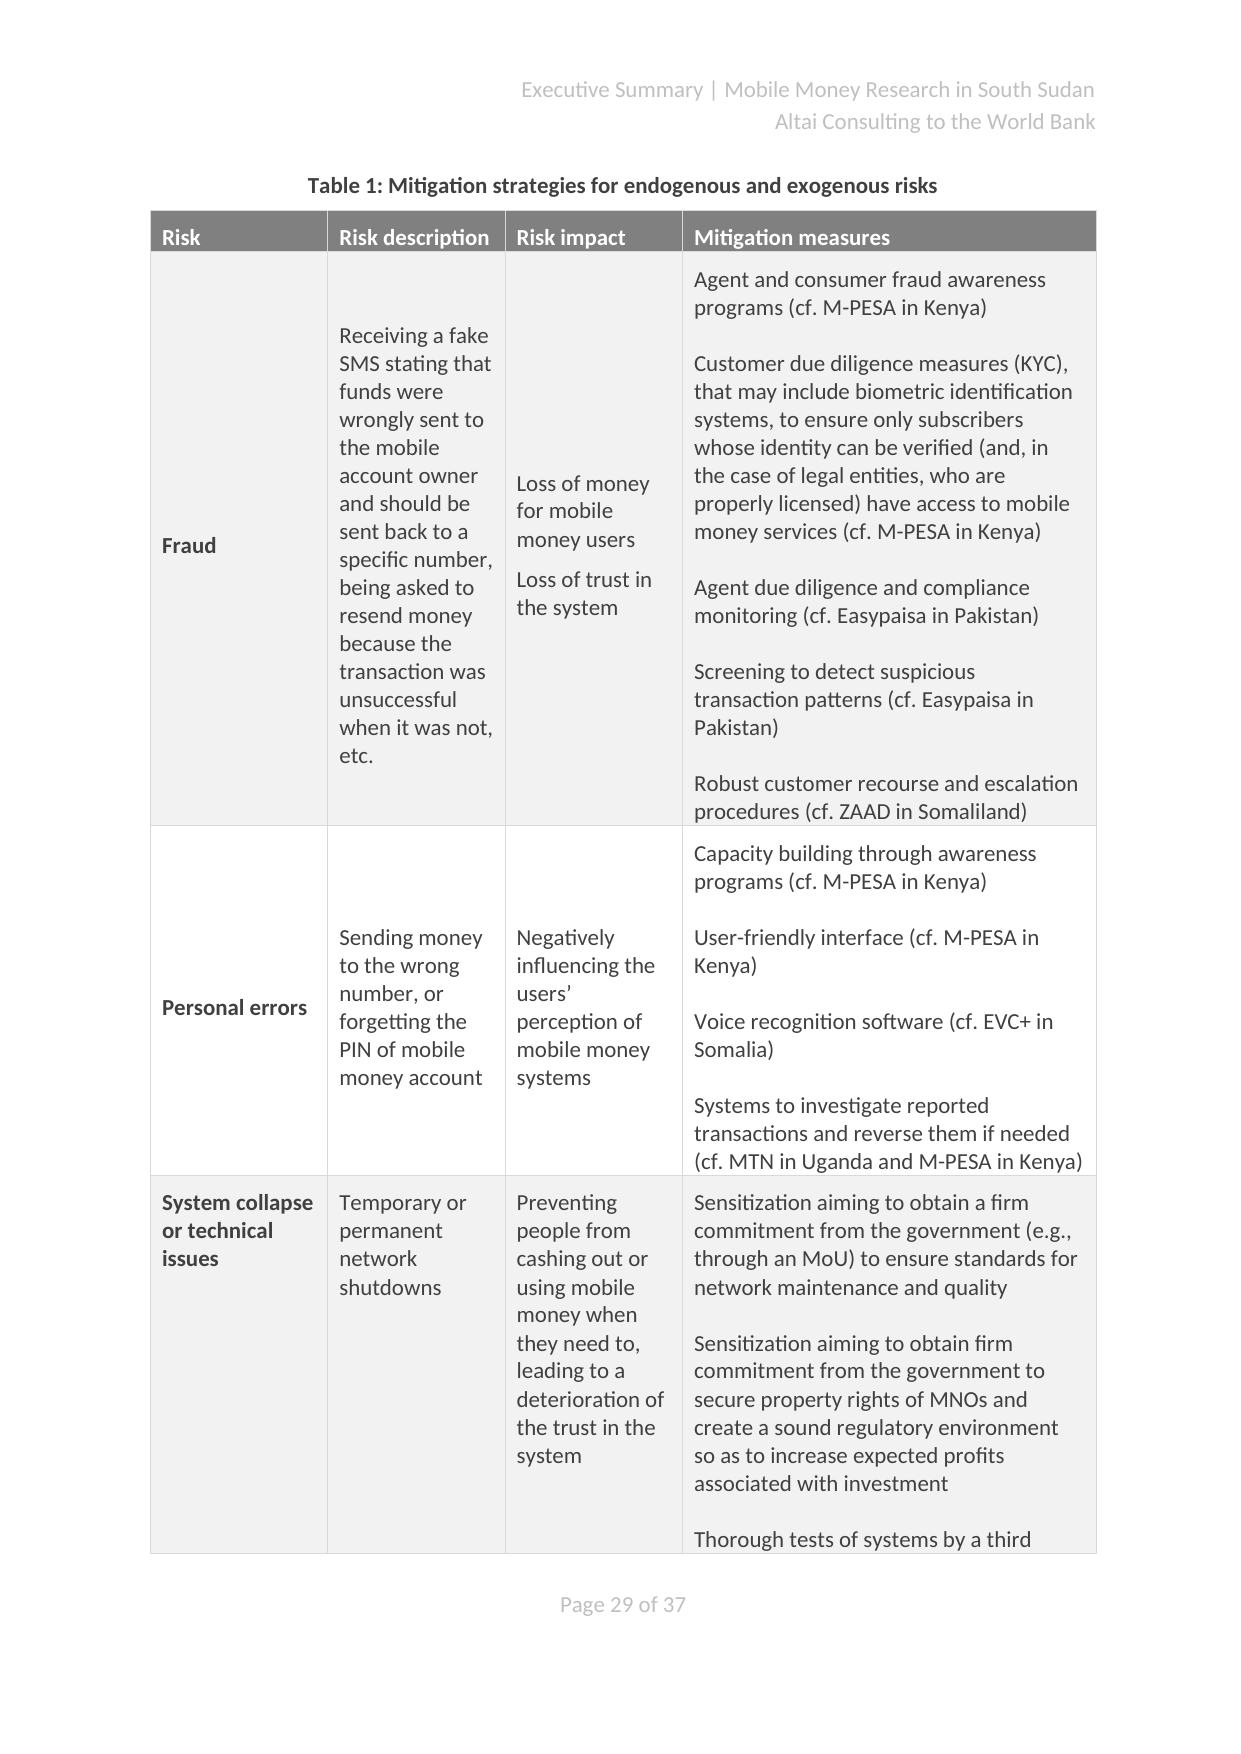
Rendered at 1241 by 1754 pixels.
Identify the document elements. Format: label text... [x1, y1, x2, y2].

text Table 1: Mitigation strategies for endogenous and exogenous risks [150, 171, 1096, 199]
table_cell Agent and consumer fraud awareness programs (cf. M-PESA in Kenya) Customer due diligence measures (KYC), that may include biometric identification systems, to ensure only subscribers whose identity can be verified (and, in the case of legal entities, who are properly licensed) have access to mobile money services (cf. M-PESA in Kenya) Agent due diligence and compliance monitoring (cf. Easypaisa in Pakistan) Screening to detect suspicious transaction patterns (cf. Easypaisa in Pakistan) Robust customer recourse and escalation procedures (cf. ZAAD in Somaliland) [683, 252, 1096, 825]
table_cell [506, 1176, 682, 1553]
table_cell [683, 1176, 1096, 1553]
table_cell Loss of money for mobile money users Loss of trust in the system [506, 252, 682, 825]
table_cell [151, 1176, 327, 1553]
table_header Risk [151, 211, 327, 251]
table_header Risk description [328, 211, 505, 251]
table_header Risk impact [506, 211, 682, 251]
table_header Mitigation measures [683, 211, 1096, 251]
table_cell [328, 1176, 505, 1553]
table_cell Personal errors [151, 826, 327, 1175]
table_cell Capacity building through awareness programs (cf. M-PESA in Kenya) User-friendly interface (cf. M-PESA in Kenya) Voice recognition software (cf. EVC+ in Somalia) Systems to investigate reported transactions and reverse them if needed (cf. MTN in Uganda and M-PESA in Kenya) [683, 826, 1096, 1175]
table_cell Negatively influencing the users’ perception of mobile money systems [506, 826, 682, 1175]
table_cell Receiving a fake SMS stating that funds were wrongly sent to the mobile account owner and should be sent back to a specific number, being asked to resend money because the transaction was unsuccessful when it was not, etc. [328, 252, 505, 825]
table_cell Sending money to the wrong number, or forgetting the PIN of mobile money account [328, 826, 505, 1175]
table_cell Fraud [151, 252, 327, 825]
